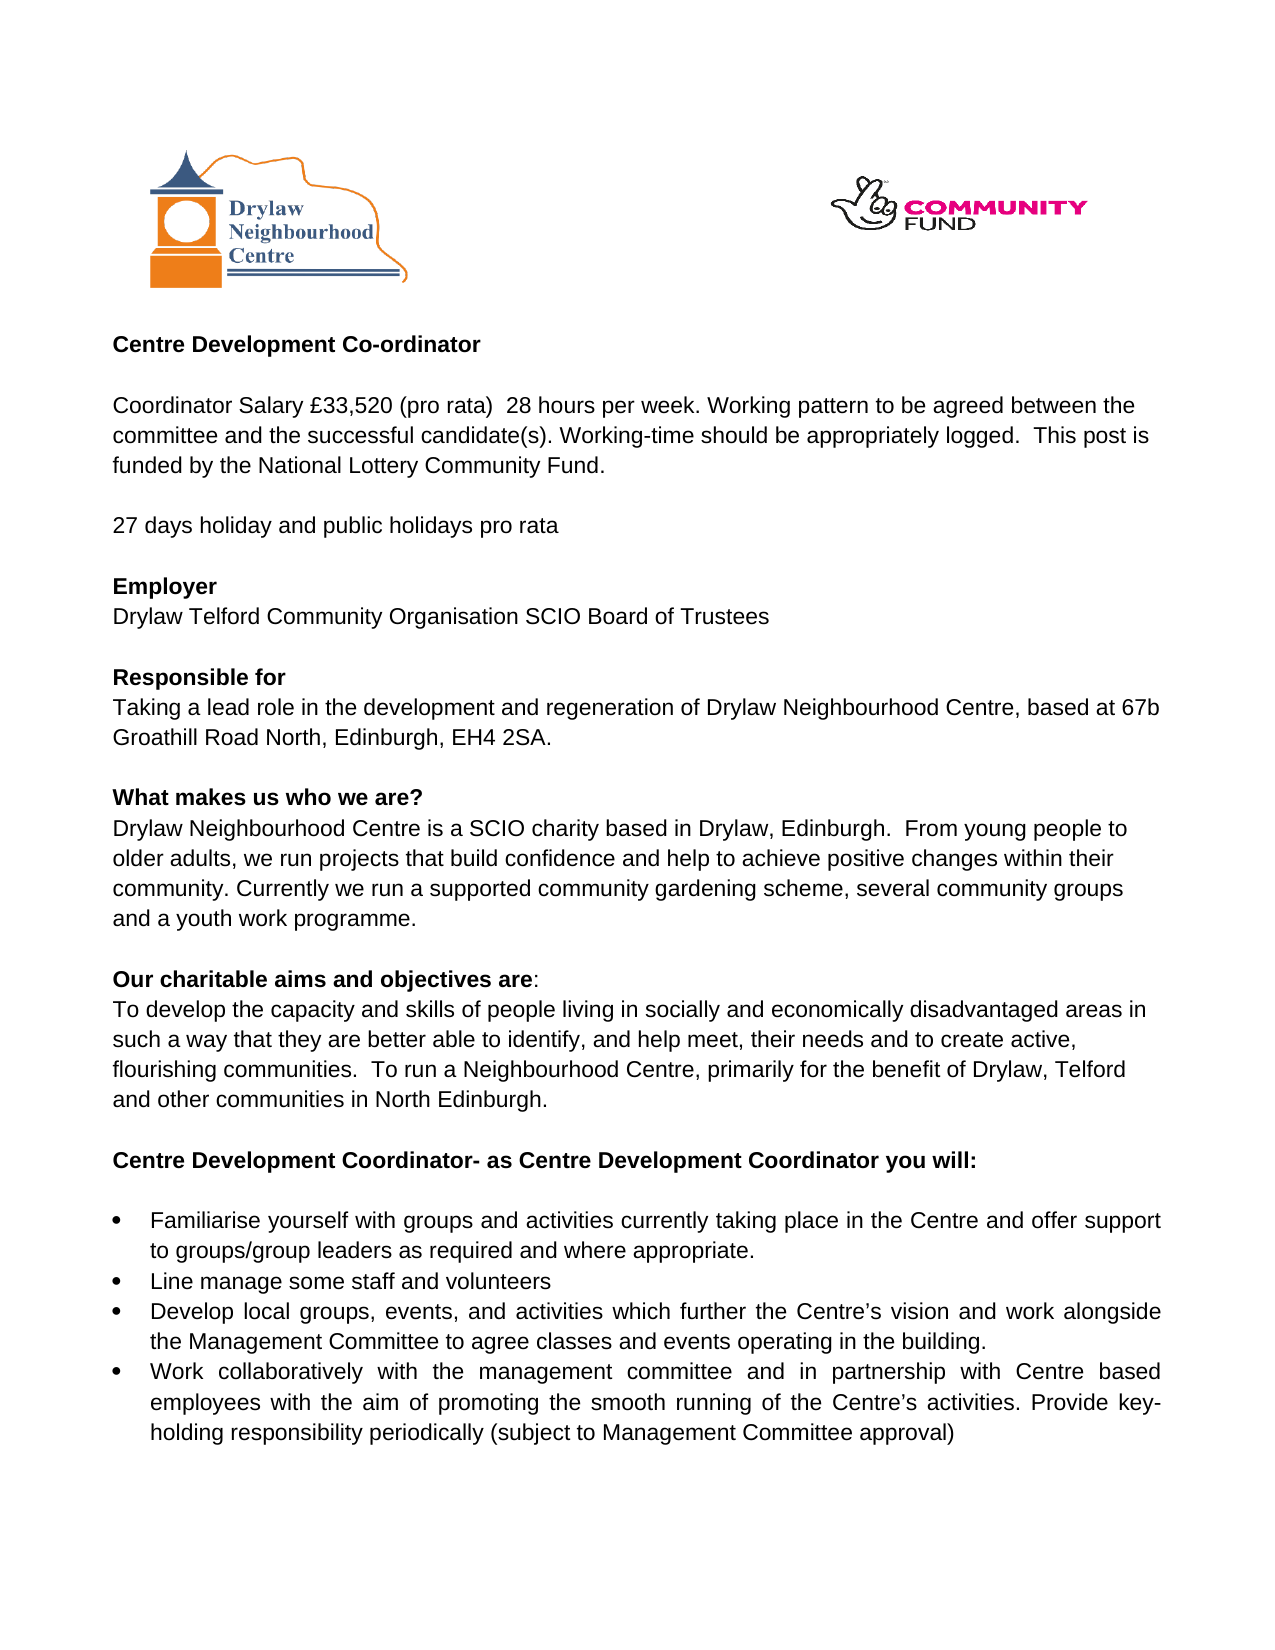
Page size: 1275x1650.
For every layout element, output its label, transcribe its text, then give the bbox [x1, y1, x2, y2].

text Taking a lead role in the development and regeneration of Drylaw Neighbourhood Centre, based at 67b Groathill Road North, Edinburgh, EH4 2SA. [112, 694, 1162, 750]
text To develop the capacity and skills of people living in socially and economically disadvantaged areas in such a way that they are better able to identify, and help meet, their needs and to create active, flourishing communities. To run a Neighbourhood Centre, primarily for the benefit of Drylaw, Telford and other communities in North Edinburgh. [112, 996, 1162, 1113]
list Develop local groups, events, and activities which further the Centre’s vision and work alongside the Management Committee to agree classes and events operating in the building. [112, 1298, 1162, 1354]
picture [150, 150, 408, 288]
list Line manage some staff and volunteers [112, 1268, 1162, 1294]
text Centre Development Coordinator- as Centre Development Coordinator you will: [112, 1147, 1162, 1173]
text Our charitable aims and objectives are: [112, 966, 1162, 992]
text Centre Development Co-ordinator [112, 331, 1162, 358]
list Work collaboratively with the management committee and in partnership with Centre based employees with the aim of promoting the smooth running of the Centre’s activities. Provide key-holding responsibility periodically (subject to Management Committee approval) [112, 1358, 1162, 1445]
list Familiarise yourself with groups and activities currently taking place in the Centre and offer support to groups/group leaders as required and where appropriate. [112, 1207, 1162, 1264]
text Drylaw Telford Community Organisation SCIO Board of Trustees [112, 603, 1162, 629]
picture [789, 150, 1129, 257]
text What makes us who we are? [112, 784, 1162, 811]
text 27 days holiday and public holidays pro rata [112, 512, 1162, 539]
text Responsible for [112, 663, 1162, 690]
text Employer [112, 573, 1162, 599]
text Drylaw Neighbourhood Centre is a SCIO charity based in Drylaw, Edinburgh. From young people to older adults, we run projects that build confidence and help to achieve positive changes within their community. Currently we run a supported community gardening scheme, several community groups and a youth work programme. [112, 814, 1162, 932]
text Coordinator Salary £33,520 (pro rata) 28 hours per week. Working pattern to be agreed between the committee and the successful candidate(s). Working-time should be appropriately logged. This post is funded by the National Lottery Community Fund. [112, 392, 1162, 478]
